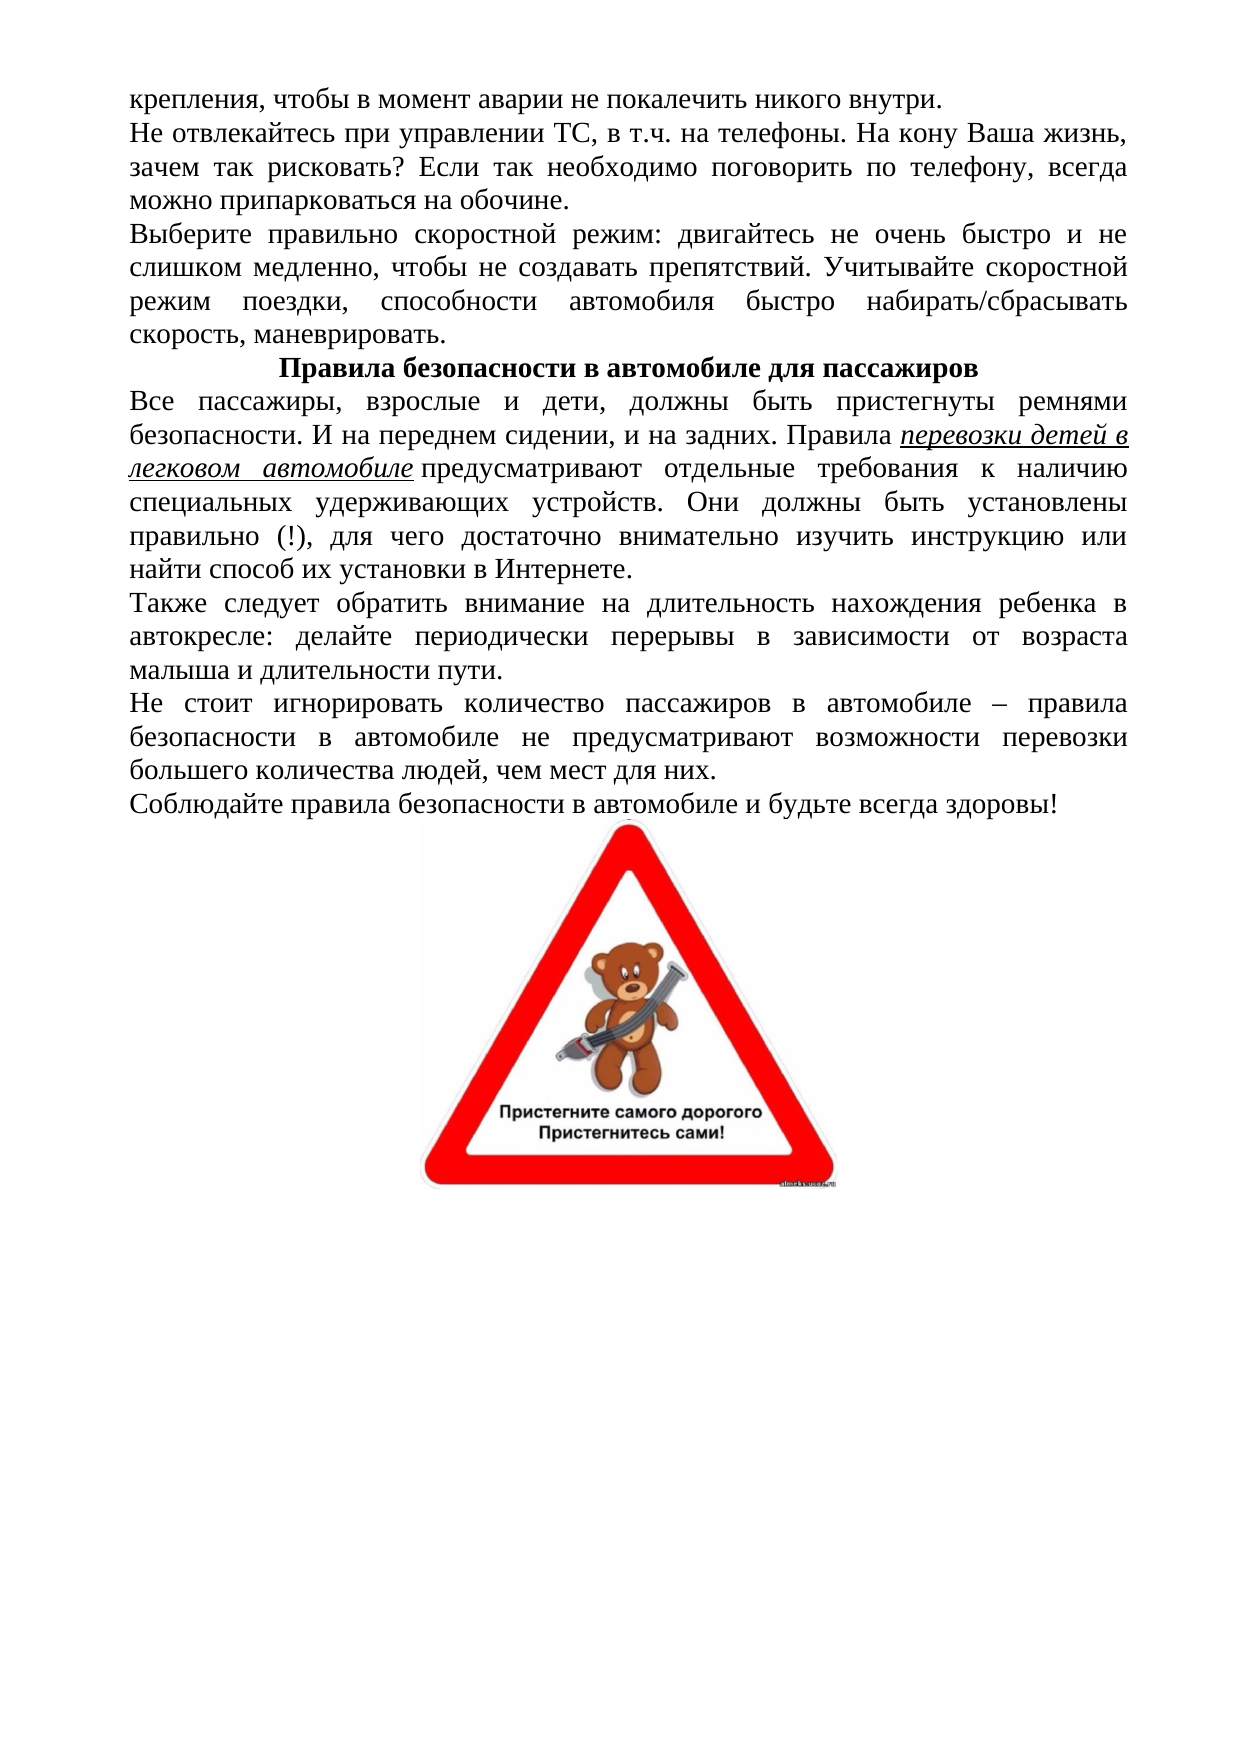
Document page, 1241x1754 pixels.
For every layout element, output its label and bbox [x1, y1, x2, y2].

table_header [121, 74, 1136, 1599]
picture [419, 819, 838, 1189]
